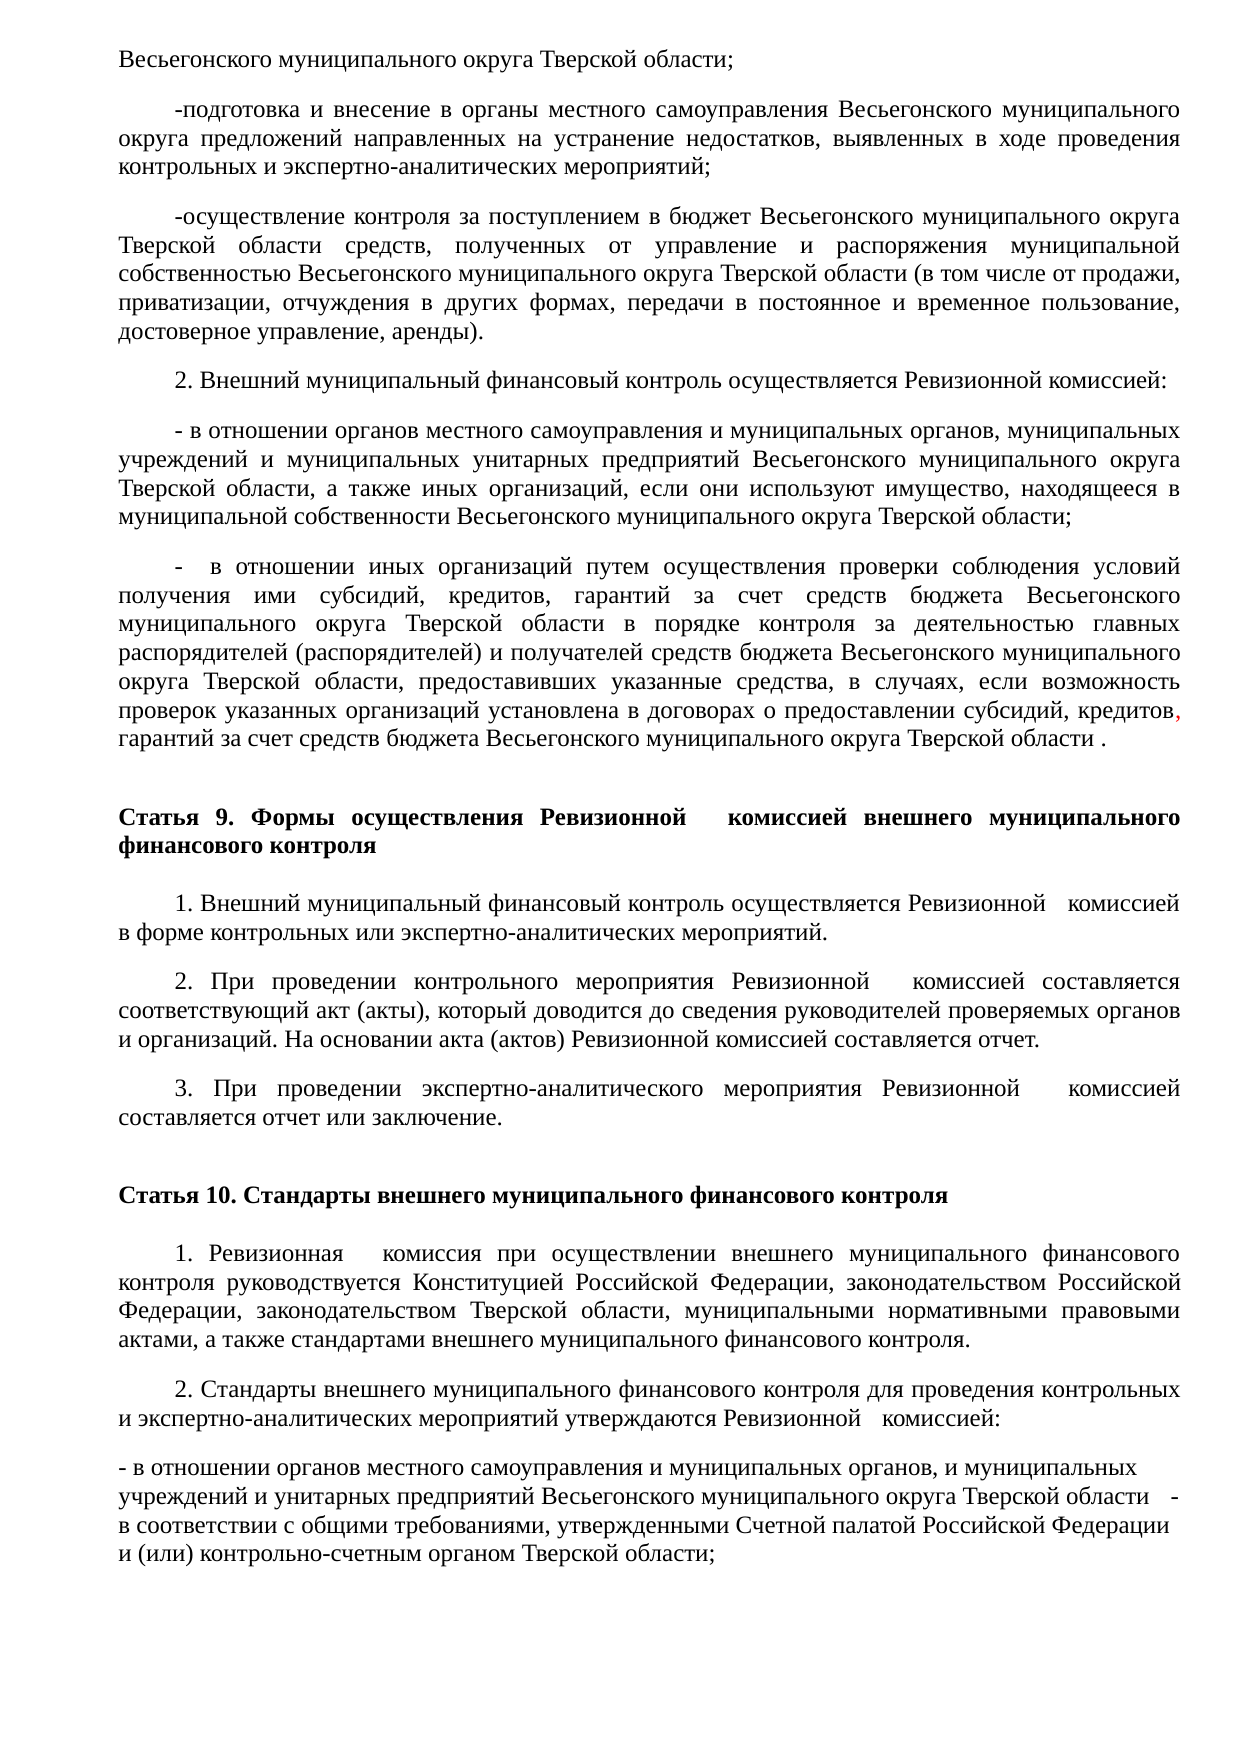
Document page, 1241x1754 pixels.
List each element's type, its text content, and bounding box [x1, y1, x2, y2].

title Статья 10. Стандарты внешнего муниципального финансового контроля [118, 1181, 1181, 1209]
text 2. Стандарты внешнего муниципального финансового контроля для проведения контрольных и экспертно-аналитических мероприятий утверждаются Ревизионной комиссией: [118, 1374, 1181, 1431]
text -осуществление контроля за поступлением в бюджет Весьегонского муниципального округа Тверской области средств, полученных от управление и распоряжения муниципальной собственностью Весьегонского муниципального округа Тверской области (в том числе от продажи, приватизации, отчуждения в других формах, передачи в постоянное и временное пользование, достоверное управление, аренды). [118, 201, 1181, 345]
text 2. Внешний муниципальный финансовый контроль осуществляется Ревизионной комиссией: [118, 366, 1181, 394]
text - в отношении иных организаций путем осуществления проверки соблюдения условий получения ими субсидий, кредитов, гарантий за счет средств бюджета Весьегонского муниципального округа Тверской области в порядке контроля за деятельностью главных распорядителей (распорядителей) и получателей средств бюджета Весьегонского муниципального округа Тверской области, предоставивших указанные средства, в случаях, если возможность проверок указанных организаций установлена в договорах о предоставлении субсидий, кредитов, гарантий за счет средств бюджета Весьегонского муниципального округа Тверской области . [118, 551, 1181, 752]
text 1. Внешний муниципальный финансовый контроль осуществляется Ревизионной комиссией в форме контрольных или экспертно-аналитических мероприятий. [118, 888, 1181, 946]
text 3. При проведении экспертно-аналитического мероприятия Ревизионной комиссией составляется отчет или заключение. [118, 1073, 1181, 1131]
title Статья 9. Формы осуществления Ревизионной комиссией внешнего муниципального финансового контроля [118, 802, 1181, 859]
text -подготовка и внесение в органы местного самоуправления Весьегонского муниципального округа предложений направленных на устранение недостатков, выявленных в ходе проведения контрольных и экспертно-аналитических мероприятий; [118, 94, 1181, 180]
text 2. При проведении контрольного мероприятия Ревизионной комиссией составляется соответствующий акт (акты), который доводится до сведения руководителей проверяемых органов и организаций. На основании акта (актов) Ревизионной комиссией составляется отчет. [118, 966, 1181, 1053]
text - в отношении органов местного самоуправления и муниципальных органов, муниципальных учреждений и муниципальных унитарных предприятий Весьегонского муниципального округа Тверской области, а также иных организаций, если они используют имущество, находящееся в муниципальной собственности Весьегонского муниципального округа Тверской области; [118, 415, 1181, 530]
text - в отношении органов местного самоуправления и муниципальных органов, и муниципальных учреждений и унитарных предприятий Весьегонского муниципального округа Тверской области - в соответствии с общими требованиями, утвержденными Счетной палатой Российской Федерации и (или) контрольно-счетным органом Тверской области; [118, 1452, 1181, 1567]
text 1. Ревизионная комиссия при осуществлении внешнего муниципального финансового контроля руководствуется Конституцией Российской Федерации, законодательством Российской Федерации, законодательством Тверской области, муниципальными нормативными правовыми актами, а также стандартами внешнего муниципального финансового контроля. [118, 1238, 1181, 1353]
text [118, 44, 1181, 73]
